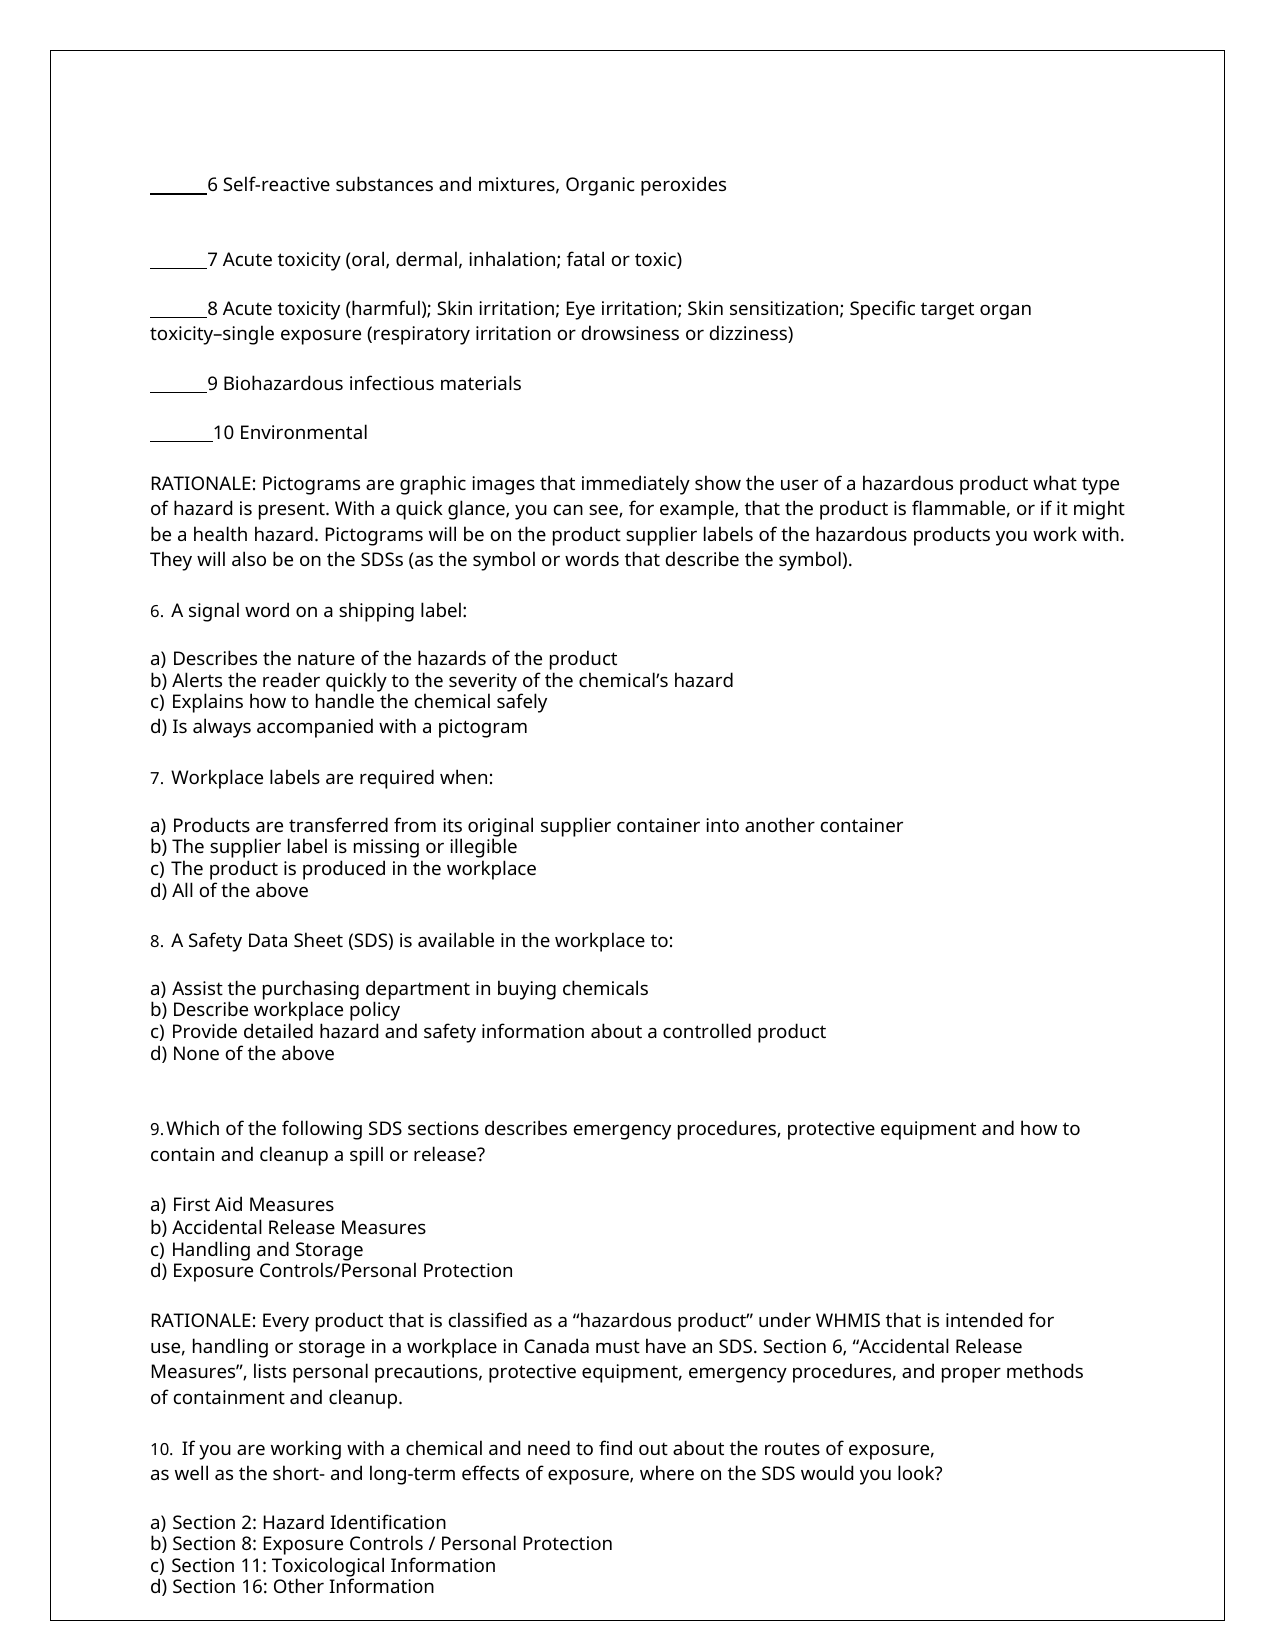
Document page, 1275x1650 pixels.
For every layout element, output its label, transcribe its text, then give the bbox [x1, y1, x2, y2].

list Handling and Storage [150, 1239, 1129, 1260]
text 9 Biohazardous infectious materials [150, 370, 1129, 395]
text RATIONALE: Every product that is classified as a “hazardous product” under WHMIS that is intended for use, handling or storage in a workplace in Canada must have an SDS. Section 6, “Accidental Release Measures”, lists personal precautions, protective equipment, emergency procedures, and proper methods of containment and cleanup. [150, 1308, 1092, 1410]
list Is always accompanied with a pictogram [150, 713, 1129, 739]
list Section 2: Hazard Identification [150, 1512, 1129, 1533]
list Section 16: Other Information [150, 1576, 1129, 1598]
list Exposure Controls/Personal Protection [150, 1260, 1129, 1282]
text 7 Acute toxicity (oral, dermal, inhalation; fatal or toxic) [150, 246, 1129, 272]
list Provide detailed hazard and safety information about a controlled product [150, 1021, 1129, 1043]
list Describes the nature of the hazards of the product [150, 649, 1129, 670]
text RATIONALE: Pictograms are graphic images that immediately show the user of a hazardous product what type of hazard is present. With a quick glance, you can see, for example, that the product is flammable, or if it might be a health hazard. Pictograms will be on the product supplier labels of the hazardous products you work with. They will also be on the SDSs (as the symbol or words that describe the symbol). [150, 470, 1128, 572]
list Section 11: Toxicological Information [150, 1555, 1129, 1576]
list Products are transferred from its original supplier container into another container [150, 815, 1129, 837]
list Explains how to handle the chemical safely [150, 692, 1129, 713]
list None of the above [150, 1043, 1129, 1064]
list The product is produced in the workplace [150, 858, 1129, 880]
list The supplier label is missing or illegible [150, 837, 1129, 858]
list A Safety Data Sheet (SDS) is available in the workplace to: [150, 927, 1129, 952]
list Describe workplace policy [150, 999, 1129, 1021]
list Section 8: Exposure Controls / Personal Protection [150, 1533, 1129, 1555]
list Which of the following SDS sections describes emergency procedures, protective equipment and how to contain and cleanup a spill or release? [150, 1115, 1096, 1166]
list First Aid Measures [150, 1192, 1129, 1217]
text 6 Self-reactive substances and mixtures, Organic peroxides [150, 171, 1129, 197]
text 10 Environmental [150, 419, 1129, 444]
text 8 Acute toxicity (harmful); Skin irritation; Eye irritation; Skin sensitization; Specific target organ toxicity–single exposure (respiratory irritation or drowsiness or dizziness) [150, 295, 1107, 346]
list A signal word on a shipping label: [150, 597, 1129, 623]
list All of the above [150, 880, 1129, 901]
list Workplace labels are required when: [150, 764, 1129, 790]
list Accidental Release Measures [150, 1217, 1129, 1239]
list If you are working with a chemical and need to find out about the routes of exposure, as well as the short- and long-term effects of exposure, where on the SDS would you look? [150, 1435, 945, 1486]
list Alerts the reader quickly to the severity of the chemical’s hazard [150, 670, 1129, 692]
list Assist the purchasing department in buying chemicals [150, 978, 1129, 999]
